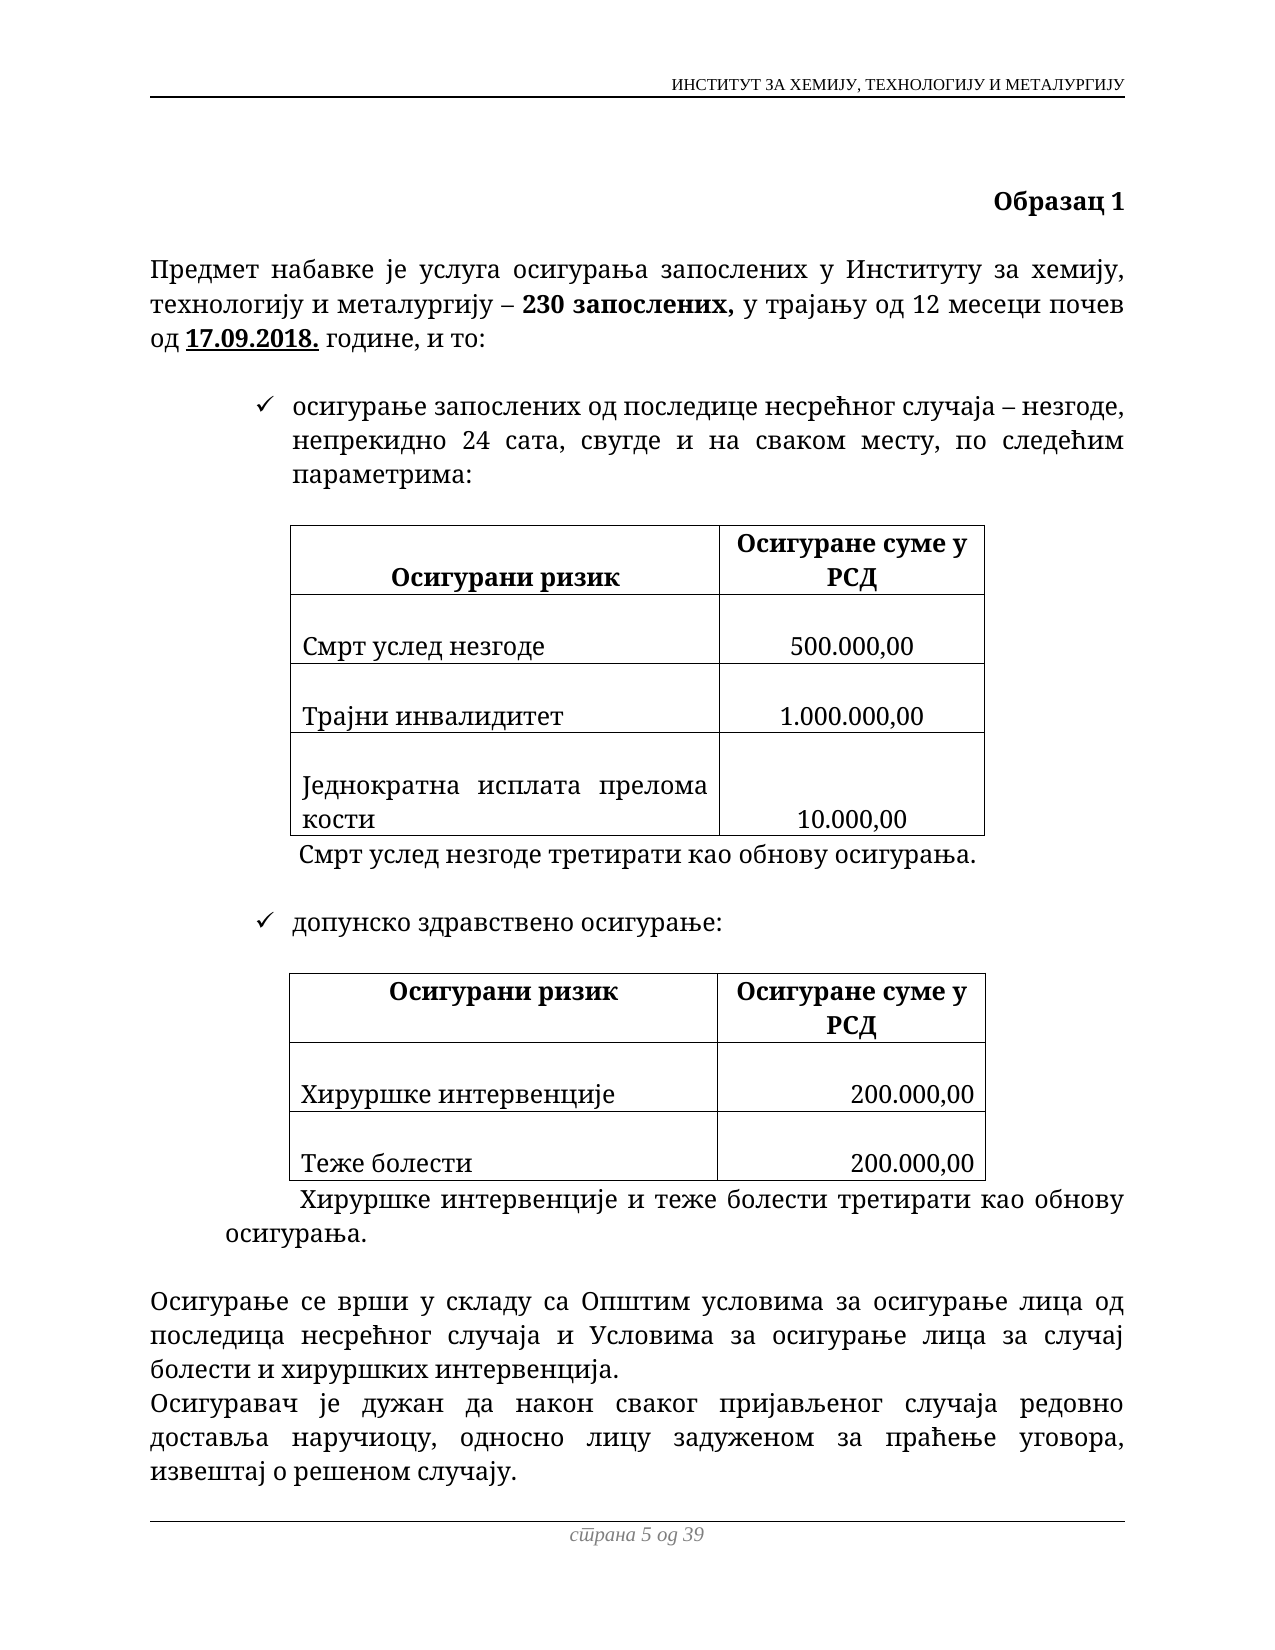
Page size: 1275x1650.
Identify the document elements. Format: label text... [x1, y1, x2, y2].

list Смрт услед незгоде третирати као обнову осигурања. [292, 836, 1125, 871]
text Осигуравач је дужан да након сваког пријављеног случаја редовно доставља наручиоцу, односно лицу задуженом за праћење уговора, извештај о решеном случају. [150, 1386, 1125, 1488]
text Образац 1 [179, 184, 1125, 218]
list осигурање запослених од последице несрећног случаја – незгоде, непрекидно 24 сата, свугде и на сваком месту, по следећим параметрима: [254, 388, 1125, 491]
table_cell 500.000,00 [720, 595, 984, 663]
list допунско здравствено осигурање: [254, 904, 1125, 939]
text Хируршке интервенције и теже болести третирати као обнову осигурања. [225, 1181, 1125, 1249]
table_cell 10.000,00 [720, 733, 984, 835]
table_cell 200.000,00 [718, 1043, 985, 1111]
table_cell 1.000.000,00 [720, 664, 984, 732]
table_cell Трајни инвалидитет [291, 664, 719, 732]
table_header Осигуране суме у РСД [720, 526, 984, 594]
table_cell Теже болести [290, 1112, 717, 1180]
table_cell Хируршке интервенције [290, 1043, 717, 1111]
table_cell Смрт услед незгоде [291, 595, 719, 663]
table_header Осигурани ризик [291, 526, 719, 594]
table_cell 200.000,00 [718, 1112, 985, 1180]
table_header Осигуране суме у РСД [718, 974, 985, 1042]
table_cell Једнократна исплата прелома кости [291, 733, 719, 835]
text Осигурање се врши у складу са Општим условима за осигурање лица од последица несрећног случаја и Условима за осигурање лица за случај болести и хируршких интервенција. [150, 1283, 1125, 1386]
table_header Осигурани ризик [290, 974, 717, 1042]
text Предмет набавке је услуга осигурања запослених у Институту за хемију, технологију и металургију – 230 запослених, у трајању од 12 месеци почев од 17.09.2018. године, и то: [150, 252, 1125, 354]
